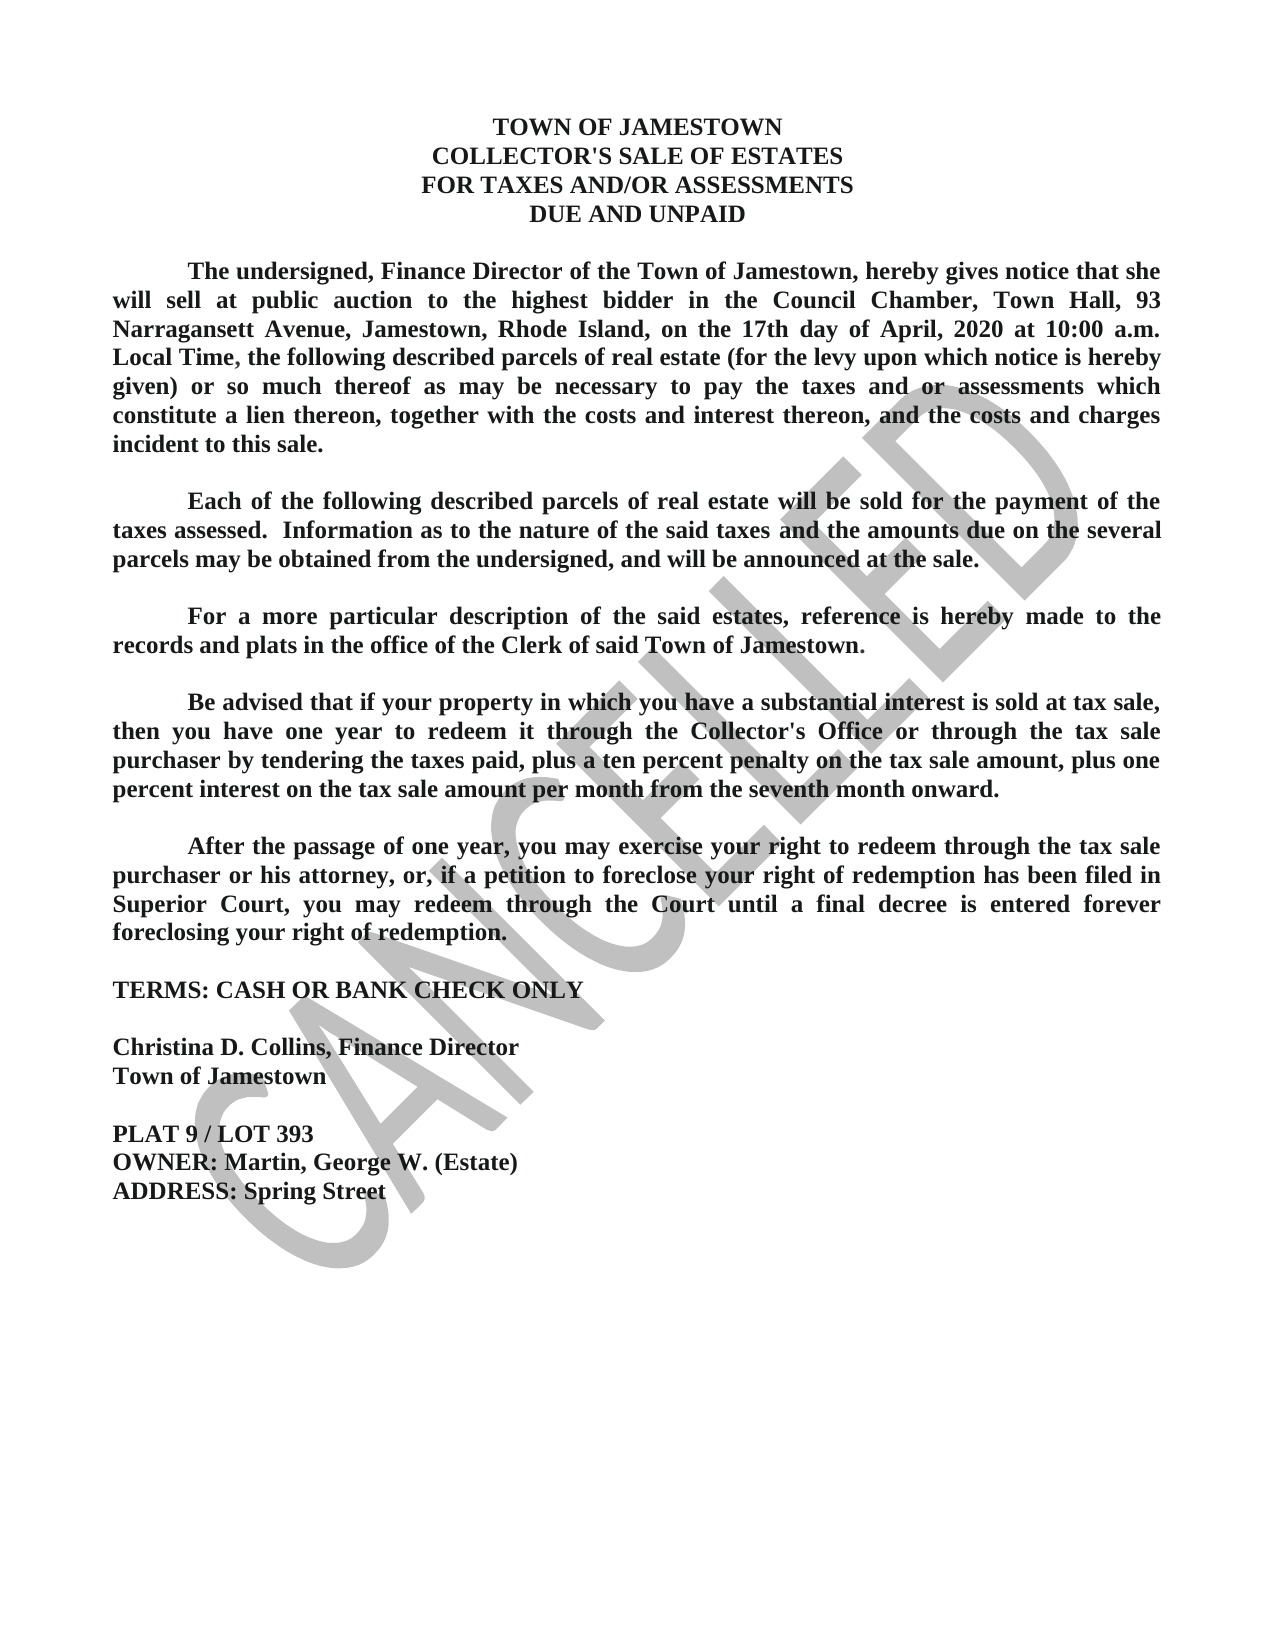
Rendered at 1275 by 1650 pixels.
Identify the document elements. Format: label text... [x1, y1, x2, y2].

text DUE AND UNPAID [112, 199, 1162, 227]
text Be advised that if your property in which you have a substantial interest is sold at tax sale, then you have one year to redeem it through the Collector's Office or through the tax sale purchaser by tendering the taxes paid, plus a ten percent penalty on the tax sale amount, plus one percent interest on the tax sale amount per month from the seventh month onward. [112, 687, 1162, 802]
text OWNER: Martin, George W. (Estate) [112, 1147, 600, 1176]
text Each of the following described parcels of real estate will be sold for the payment of the taxes assessed. Information as to the nature of the said taxes and the amounts due on the several parcels may be obtained from the undersigned, and will be announced at the sale. [112, 486, 1162, 572]
text Town of Jamestown [112, 1061, 1162, 1090]
text COLLECTOR'S SALE OF ESTATES [112, 141, 1162, 170]
text For a more particular description of the said estates, reference is hereby made to the records and plats in the office of the Clerk of said Town of Jamestown. [112, 601, 1162, 659]
text ADDRESS: Spring Street [112, 1176, 600, 1205]
text The undersigned, Finance Director of the Town of Jamestown, hereby gives notice that she will sell at public auction to the highest bidder in the Council Chamber, Town Hall, 93 Narragansett Avenue, Jamestown, Rhode Island, on the 17th day of April, 2020 at 10:00 a.m. Local Time, the following described parcels of real estate (for the levy upon which notice is hereby given) or so much thereof as may be necessary to pay the taxes and or assessments which constitute a lien thereon, together with the costs and interest thereon, and the costs and charges incident to this sale. [112, 256, 1162, 457]
text Christina D. Collins, Finance Director [112, 1032, 1162, 1061]
text TOWN OF JAMESTOWN [112, 112, 1162, 141]
text PLAT 9 / LOT 393 [112, 1119, 600, 1147]
text After the passage of one year, you may exercise your right to redeem through the tax sale purchaser or his attorney, or, if a petition to foreclose your right of redemption has been filed in Superior Court, you may redeem through the Court until a final decree is entered forever foreclosing your right of redemption. [112, 831, 1162, 946]
text FOR TAXES AND/OR ASSESSMENTS [112, 170, 1162, 199]
text TERMS: CASH OR BANK CHECK ONLY [112, 975, 1162, 1004]
